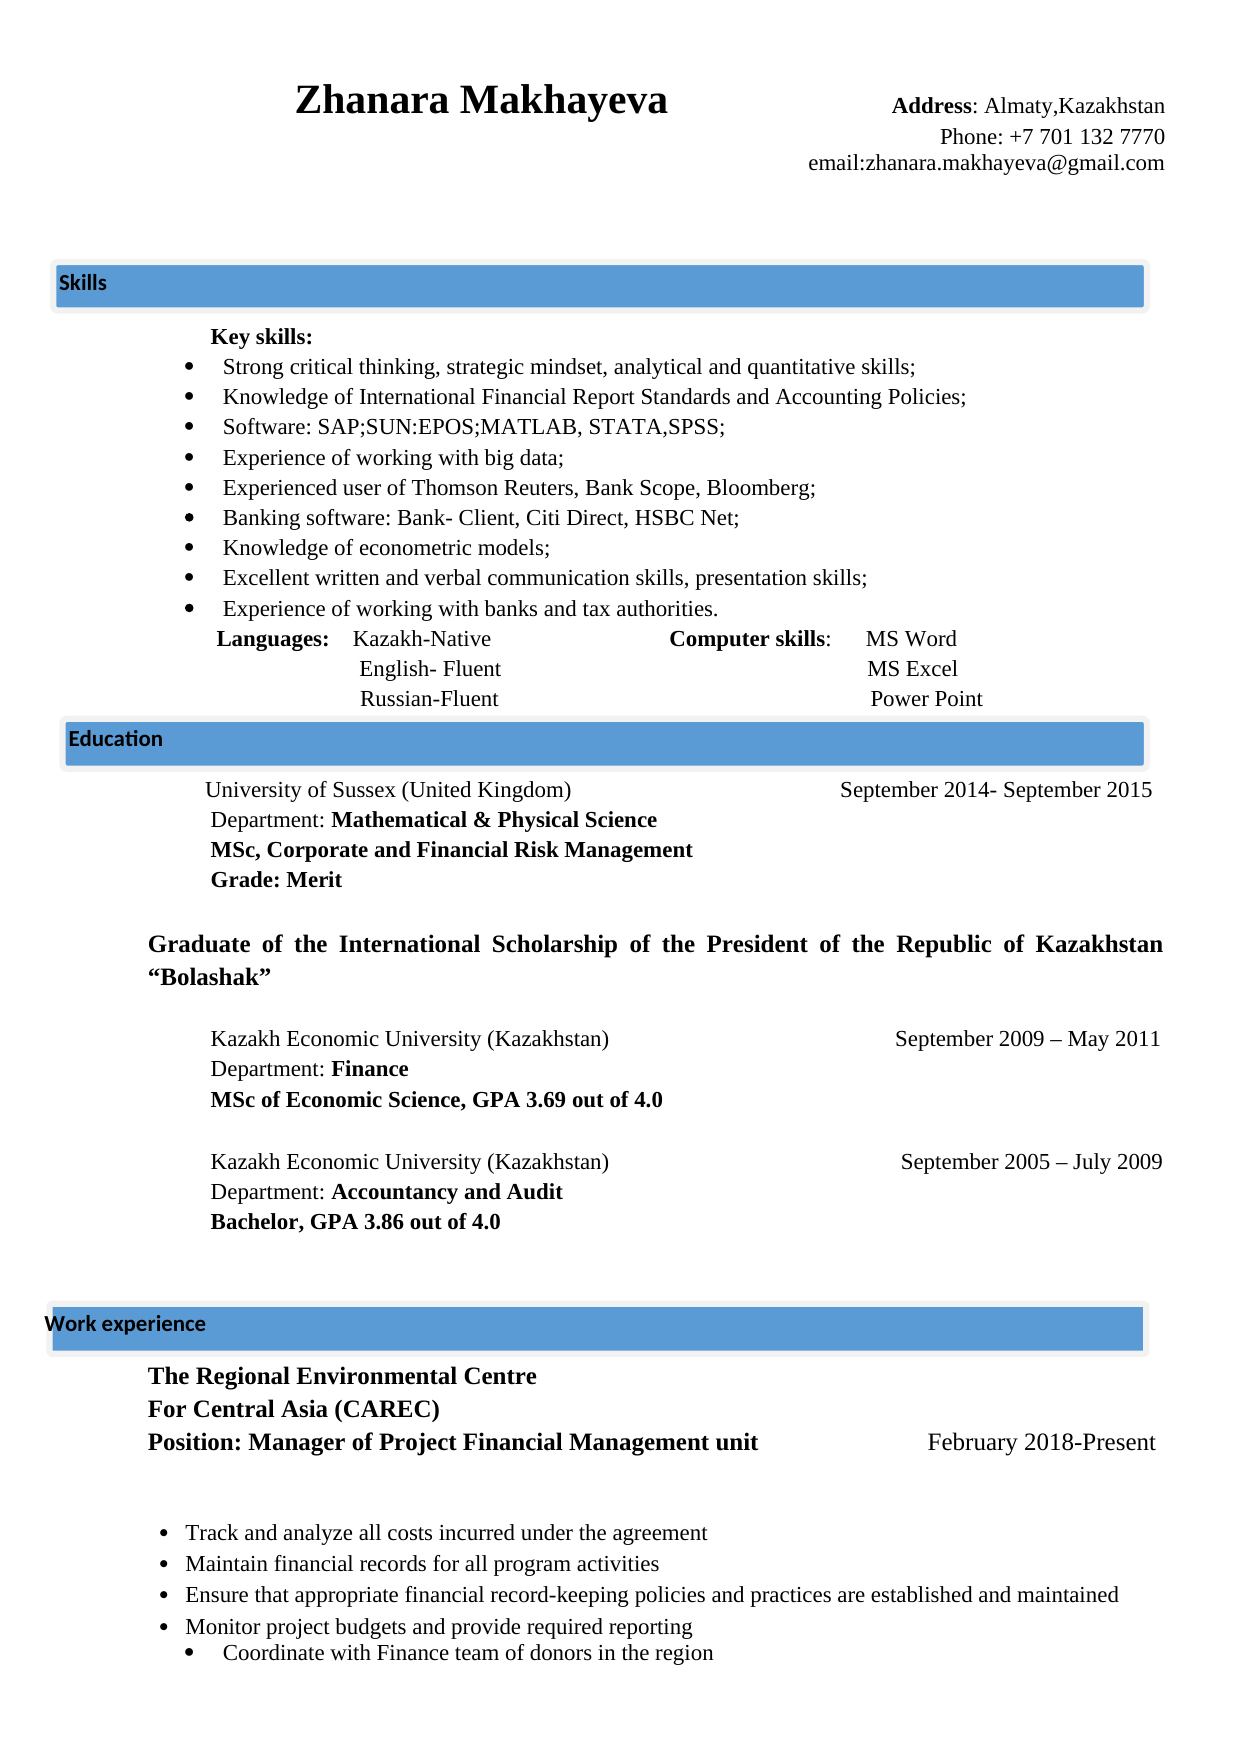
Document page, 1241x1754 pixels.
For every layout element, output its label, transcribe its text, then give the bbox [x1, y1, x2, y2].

list Experienced user of Thomson Reuters, Bank Scope, Bloomberg; [185, 474, 1165, 500]
list MSc of Economic Science, GPA 3.69 out of 4.0 [148, 1086, 1165, 1112]
list For Central Asia (CAREC) [148, 1394, 1165, 1423]
list MSc, Corporate and Financial Risk Management [148, 836, 1165, 863]
list email:zhanara.makhayeva@gmail.com [223, 149, 1165, 176]
list Kazakh Economic University (Kazakhstan) September 2005 – July 2009 [148, 1148, 1167, 1174]
list Department: Accountancy and Audit [148, 1178, 1165, 1204]
list Russian-Fluent Power Point [223, 685, 1165, 712]
list Banking software: Bank- Client, Citi Direct, HSBC Net; [185, 504, 1165, 530]
text Zhanara Makhayeva Address: Almaty,Kazakhstan [148, 75, 1165, 123]
list Bachelor, GPA 3.86 out of 4.0 [148, 1208, 1165, 1235]
list Monitor project budgets and provide required reporting [160, 1608, 1165, 1639]
list English- Fluent MS Excel [148, 655, 1165, 681]
list Department: Mathematical & Physical Science [148, 806, 1165, 832]
list Department: Finance [148, 1055, 1165, 1082]
list University of Sussex (United Kingdom) September 2014- September 2015 [148, 776, 1165, 802]
list Track and analyze all costs incurred under the agreement [160, 1514, 1165, 1545]
list Coordinate with Finance team of donors in the region [185, 1639, 1165, 1665]
list Software: SAP;SUN:EPOS;MATLAB, STATA,SPSS; [185, 413, 1165, 440]
list Maintain financial records for all program activities [160, 1545, 1165, 1577]
list Languages: Kazakh-Native Computer skills: MS Word [148, 625, 1165, 651]
list Phone: +7 701 132 7770 [223, 123, 1165, 149]
list Experience of working with big data; [185, 444, 1165, 470]
list Knowledge of econometric models; [185, 534, 1165, 561]
list Key skills: [148, 323, 1165, 349]
list Grade: Merit [148, 867, 1165, 893]
list Excellent written and verbal communication skills, presentation skills; [185, 564, 1165, 591]
list Kazakh Economic University (Kazakhstan) September 2009 – May 2011 [148, 1025, 1165, 1052]
list Graduate of the International Scholarship of the President of the Republic of Kazakhstan “Bolashak” [148, 929, 1165, 991]
list Strong critical thinking, strategic mindset, analytical and quantitative skills; [185, 353, 1165, 379]
list Position: Manager of Project Financial Management unit February 2018-Present [148, 1427, 1165, 1456]
list The Regional Environmental Centre [148, 1361, 1165, 1390]
list Ensure that appropriate financial record-keeping policies and practices are established and maintained [160, 1577, 1165, 1608]
list Experience of working with banks and tax authorities. [185, 595, 1165, 621]
list Knowledge of International Financial Report Standards and Accounting Policies; [185, 383, 1165, 409]
